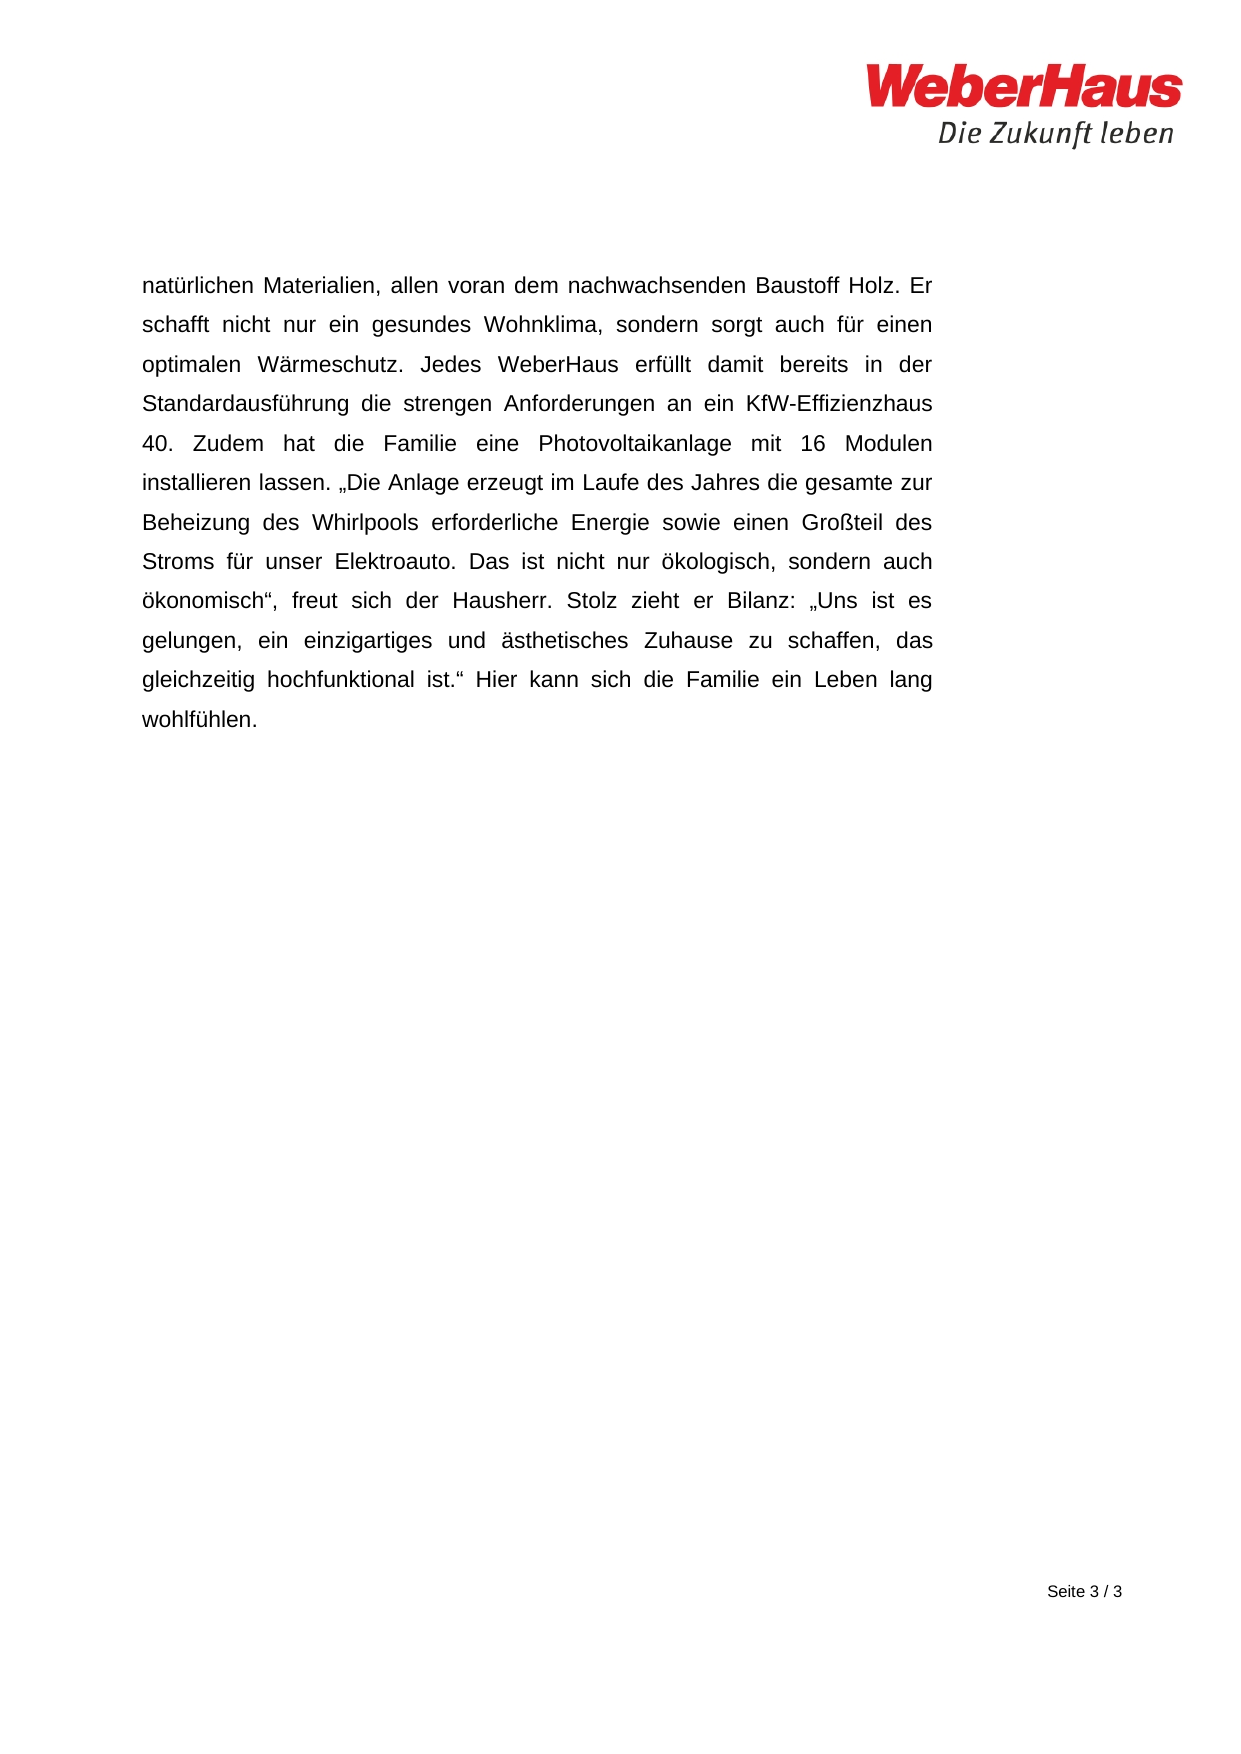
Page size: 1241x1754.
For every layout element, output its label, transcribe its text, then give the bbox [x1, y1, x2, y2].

picture [855, 52, 1198, 157]
